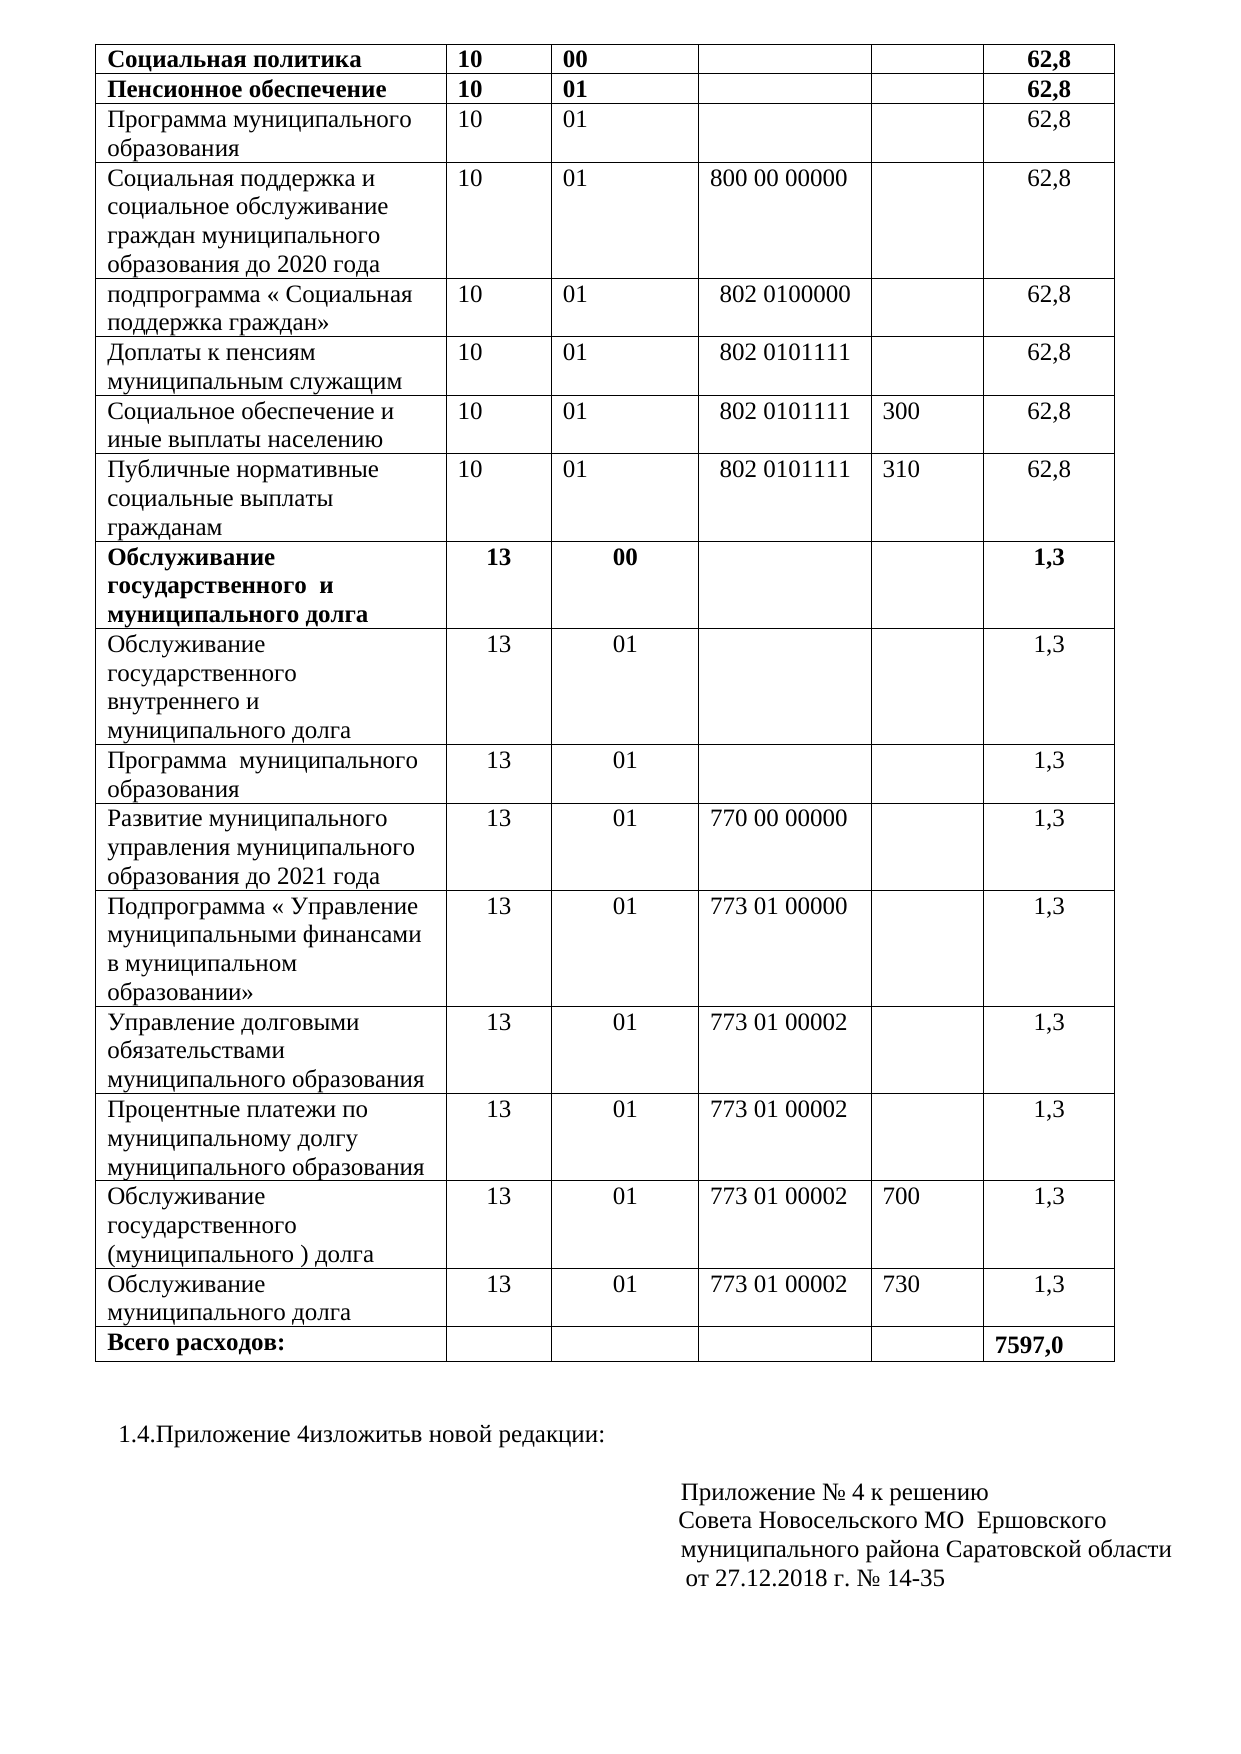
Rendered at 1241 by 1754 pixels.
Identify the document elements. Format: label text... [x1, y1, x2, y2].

table_cell 13 [447, 1007, 551, 1093]
table_cell 01 [552, 1094, 698, 1180]
table_cell 01 [552, 337, 698, 395]
table_cell [872, 1094, 983, 1180]
table_cell [699, 1327, 871, 1361]
table_cell 13 [447, 1094, 551, 1180]
table_cell [447, 1327, 551, 1361]
table_cell 700 [872, 1181, 983, 1268]
table_cell 1,3 [984, 804, 1114, 890]
table_cell [872, 45, 983, 73]
table_cell [699, 542, 871, 628]
table_cell [872, 1327, 983, 1361]
table_cell 01 [552, 891, 698, 1006]
table_cell [699, 629, 871, 744]
table_cell Обслуживание муниципального долга [96, 1269, 446, 1326]
table_cell Пенсионное обеспечение [96, 74, 446, 103]
table_cell Социальная политика [96, 45, 446, 73]
table_cell 62,8 [984, 279, 1114, 336]
table_cell 01 [552, 745, 698, 802]
table_cell 13 [447, 1181, 551, 1268]
table_cell 01 [552, 74, 698, 103]
text муниципального района Саратовской области [118, 1534, 1181, 1563]
table_cell 770 00 00000 [699, 804, 871, 890]
table_cell 13 [447, 804, 551, 890]
table_cell Социальное обеспечение и иные выплаты населению [96, 396, 446, 453]
table_cell Обслуживание государственного внутреннего и муниципального долга [96, 629, 446, 744]
table_cell 773 01 00002 [699, 1094, 871, 1180]
table_cell Всего расходов: [96, 1327, 446, 1361]
table_cell 10 [447, 104, 551, 162]
table_cell 62,8 [984, 163, 1114, 278]
table_cell 62,8 [984, 74, 1114, 103]
table_cell [872, 74, 983, 103]
table_cell [699, 745, 871, 802]
table_cell 800 00 00000 [699, 163, 871, 278]
table_cell Доплаты к пенсиям муниципальным служащим [96, 337, 446, 395]
table_cell 310 [872, 454, 983, 541]
table_cell 1,3 [984, 1181, 1114, 1268]
table_cell 10 [447, 337, 551, 395]
table_cell 01 [552, 163, 698, 278]
table_cell Программа муниципального образования [96, 104, 446, 162]
table_cell Управление долговыми обязательствами муниципального образования [96, 1007, 446, 1093]
table_cell [872, 804, 983, 890]
table_cell 10 [447, 396, 551, 453]
table_cell 62,8 [984, 104, 1114, 162]
table_cell 01 [552, 1269, 698, 1326]
table_cell [552, 1327, 698, 1361]
table_cell 62,8 [984, 396, 1114, 453]
table_cell [699, 104, 871, 162]
table_cell 01 [552, 1181, 698, 1268]
table_cell 01 [552, 454, 698, 541]
table_cell 01 [552, 396, 698, 453]
table_cell 01 [552, 279, 698, 336]
table_cell 62,8 [984, 454, 1114, 541]
table_cell Процентные платежи по муниципальному долгу муниципального образования [96, 1094, 446, 1180]
table_cell [872, 163, 983, 278]
table_cell Программа муниципального образования [96, 745, 446, 802]
table_cell Обслуживание государственного и муниципального долга [96, 542, 446, 628]
table_cell 802 0101111 [699, 396, 871, 453]
table_cell 773 01 00000 [699, 891, 871, 1006]
table_cell Обслуживание государственного (муниципального ) долга [96, 1181, 446, 1268]
table_cell 802 0101111 [699, 454, 871, 541]
table_cell 10 [447, 45, 551, 73]
table_cell 01 [552, 804, 698, 890]
table_cell [872, 104, 983, 162]
table_cell [699, 45, 871, 73]
table_cell Подпрограмма « Управление муниципальными финансами в муниципальном образовании» [96, 891, 446, 1006]
table_cell 1,3 [984, 542, 1114, 628]
table_cell 1,3 [984, 745, 1114, 802]
table_cell 1,3 [984, 1007, 1114, 1093]
table_cell [872, 629, 983, 744]
table_cell 13 [447, 745, 551, 802]
table_cell 13 [447, 629, 551, 744]
table_cell [872, 1007, 983, 1093]
table_cell 773 01 00002 [699, 1007, 871, 1093]
table_cell 00 [552, 542, 698, 628]
table_cell 730 [872, 1269, 983, 1326]
text Приложение № 4 к решению [118, 1477, 1181, 1505]
table_cell 62,8 [984, 45, 1114, 73]
table_cell 13 [447, 891, 551, 1006]
text от 27.12.2018 г. № 14-35 [118, 1563, 1181, 1592]
table_cell 300 [872, 396, 983, 453]
table_cell Развитие муниципального управления муниципального образования до 2021 года [96, 804, 446, 890]
table_cell 01 [552, 1007, 698, 1093]
table_cell 773 01 00002 [699, 1181, 871, 1268]
table_cell 1,3 [984, 1269, 1114, 1326]
table_cell 10 [447, 163, 551, 278]
table_cell 01 [552, 629, 698, 744]
table_cell [872, 542, 983, 628]
table_cell 7597,0 [984, 1327, 1114, 1361]
table_cell 62,8 [984, 337, 1114, 395]
table_cell Публичные нормативные социальные выплаты гражданам [96, 454, 446, 541]
table_cell подпрограмма « Социальная поддержка граждан» [96, 279, 446, 336]
table_cell 1,3 [984, 629, 1114, 744]
table_cell [872, 891, 983, 1006]
table_cell [872, 745, 983, 802]
table_cell 802 0101111 [699, 337, 871, 395]
table_cell 1,3 [984, 1094, 1114, 1180]
table_cell 10 [447, 279, 551, 336]
table_cell [872, 279, 983, 336]
table_cell 10 [447, 74, 551, 103]
table_cell 10 [447, 454, 551, 541]
list 1.4.Приложение 4изложитьв новой редакции: [118, 1419, 1181, 1448]
table_cell 13 [447, 542, 551, 628]
table_cell [872, 337, 983, 395]
table_cell [699, 74, 871, 103]
table_cell 13 [447, 1269, 551, 1326]
table_cell 773 01 00002 [699, 1269, 871, 1326]
table_cell Социальная поддержка и социальное обслуживание граждан муниципального образования до 2020 года [96, 163, 446, 278]
table_cell 00 [552, 45, 698, 73]
text Совета Новосельского МО Ершовского [118, 1505, 1181, 1534]
table_cell 802 0100000 [699, 279, 871, 336]
table_cell 01 [552, 104, 698, 162]
table_cell 1,3 [984, 891, 1114, 1006]
